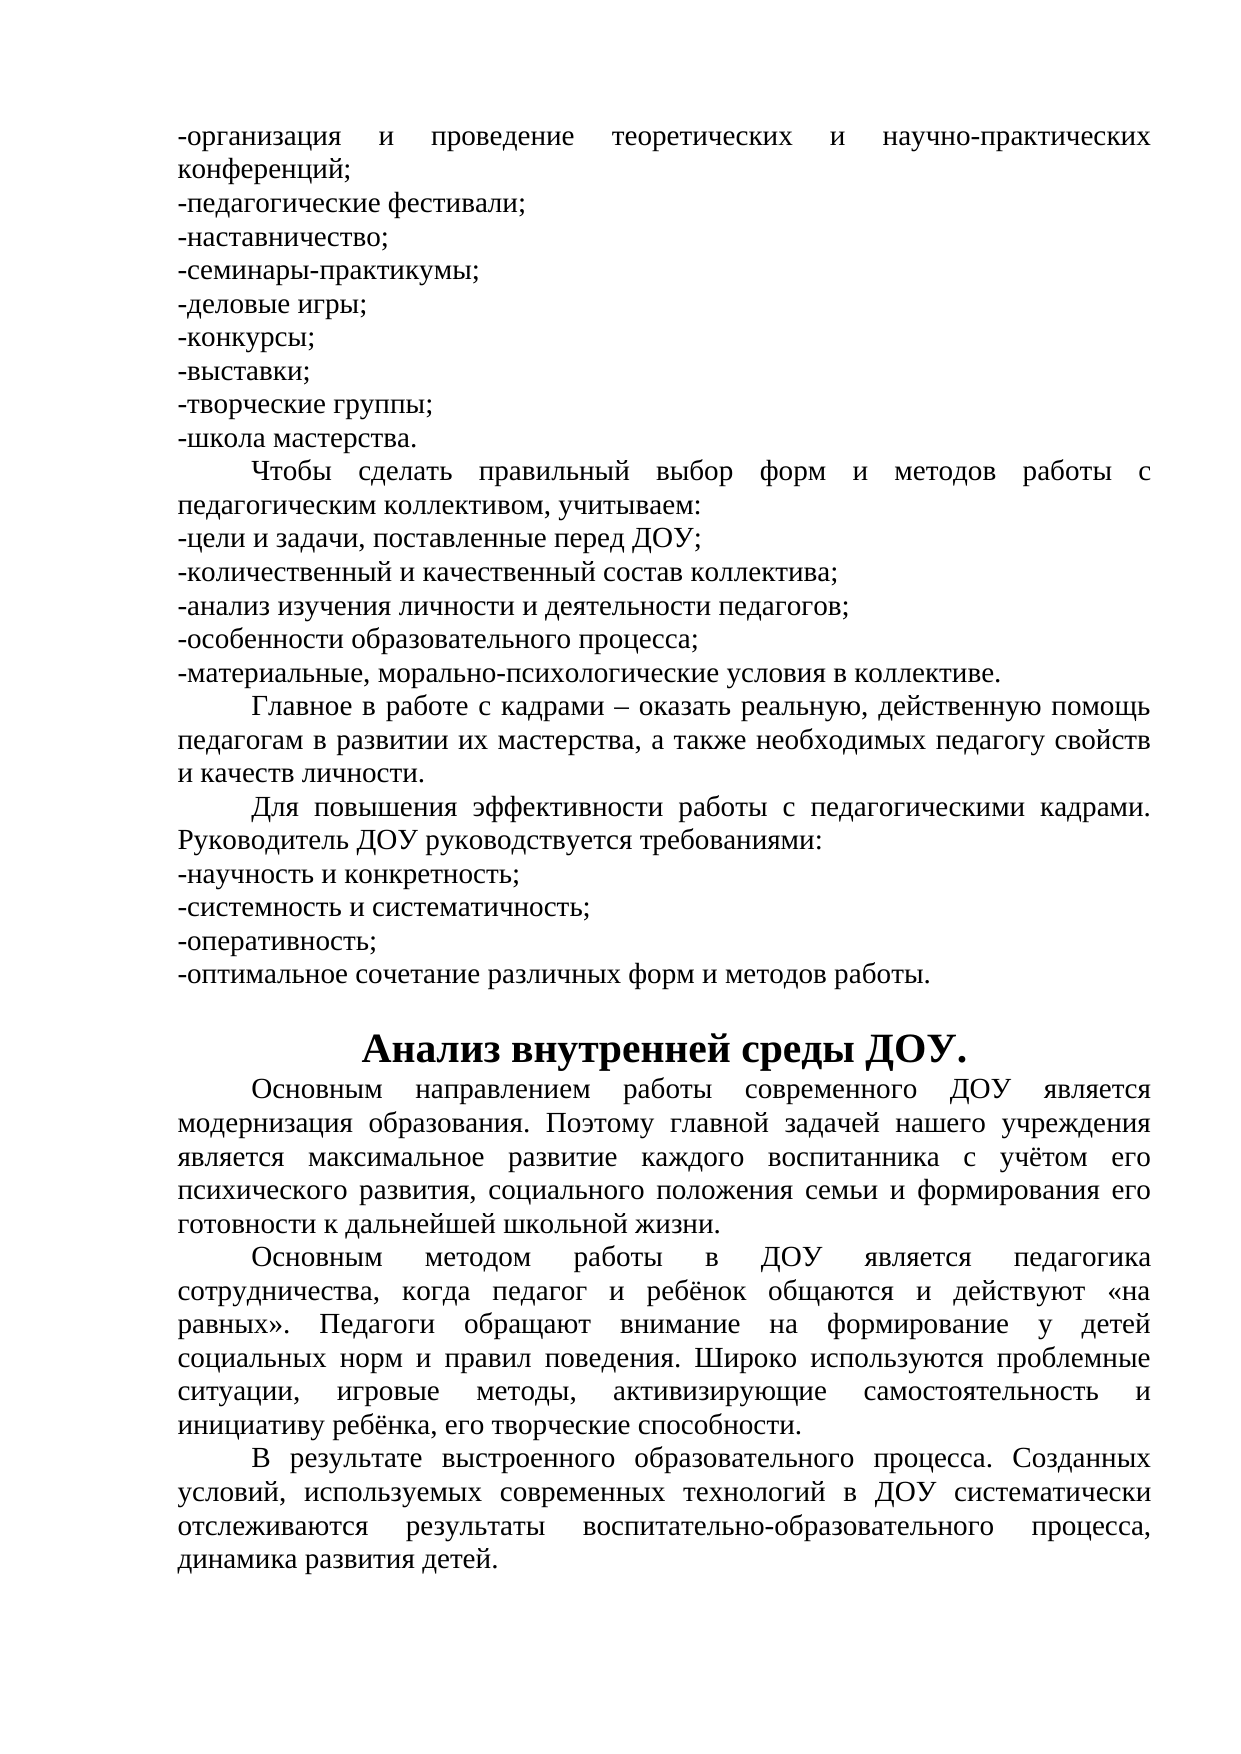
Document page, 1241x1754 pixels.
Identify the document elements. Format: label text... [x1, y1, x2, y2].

text В результате выстроенного образовательного процесса. Созданных условий, используемых современных технологий в ДОУ систематически отслеживаются результаты воспитательно-образовательного процесса, динамика развития детей. [177, 1441, 1152, 1575]
text -наставничество; [177, 219, 1152, 252]
text -выставки; [177, 353, 1152, 386]
text -организация и проведение теоретических и научно-практических конференций; [177, 118, 1152, 185]
text -особенности образовательного процесса; [177, 621, 1152, 655]
text Чтобы сделать правильный выбор форм и методов работы с педагогическим коллективом, учитываем: [177, 453, 1152, 521]
text -материальные, морально-психологические условия в коллективе. [177, 655, 1152, 688]
text Основным направлением работы современного ДОУ является модернизация образования. Поэтому главной задачей нашего учреждения является максимальное развитие каждого воспитанника с учётом его психического развития, социального положения семьи и формирования его готовности к дальнейшей школьной жизни. [177, 1072, 1152, 1239]
text -количественный и качественный состав коллектива; [177, 554, 1152, 588]
text -научность и конкретность; [177, 856, 1152, 889]
text -оптимальное сочетание различных форм и методов работы. [177, 957, 1152, 990]
text -оперативность; [177, 923, 1152, 957]
text Анализ внутренней среды ДОУ. [177, 1024, 1152, 1072]
text -педагогические фестивали; [177, 185, 1152, 219]
text -школа мастерства. [177, 420, 1152, 453]
text -системность и систематичность; [177, 889, 1152, 923]
text Главное в работе с кадрами – оказать реальную, действенную помощь педагогам в развитии их мастерства, а также необходимых педагогу свойств и качеств личности. [177, 688, 1152, 789]
text -цели и задачи, поставленные перед ДОУ; [177, 521, 1152, 554]
text -семинары-практикумы; [177, 252, 1152, 286]
text -конкурсы; [177, 319, 1152, 353]
text Основным методом работы в ДОУ является педагогика сотрудничества, когда педагог и ребёнок общаются и действуют «на равных». Педагоги обращают внимание на формирование у детей социальных норм и правил поведения. Широко используются проблемные ситуации, игровые методы, активизирующие самостоятельность и инициативу ребёнка, его творческие способности. [177, 1239, 1152, 1441]
text -творческие группы; [177, 386, 1152, 420]
text -деловые игры; [177, 286, 1152, 319]
text Для повышения эффективности работы с педагогическими кадрами. Руководитель ДОУ руководствуется требованиями: [177, 789, 1152, 856]
text -анализ изучения личности и деятельности педагогов; [177, 588, 1152, 621]
